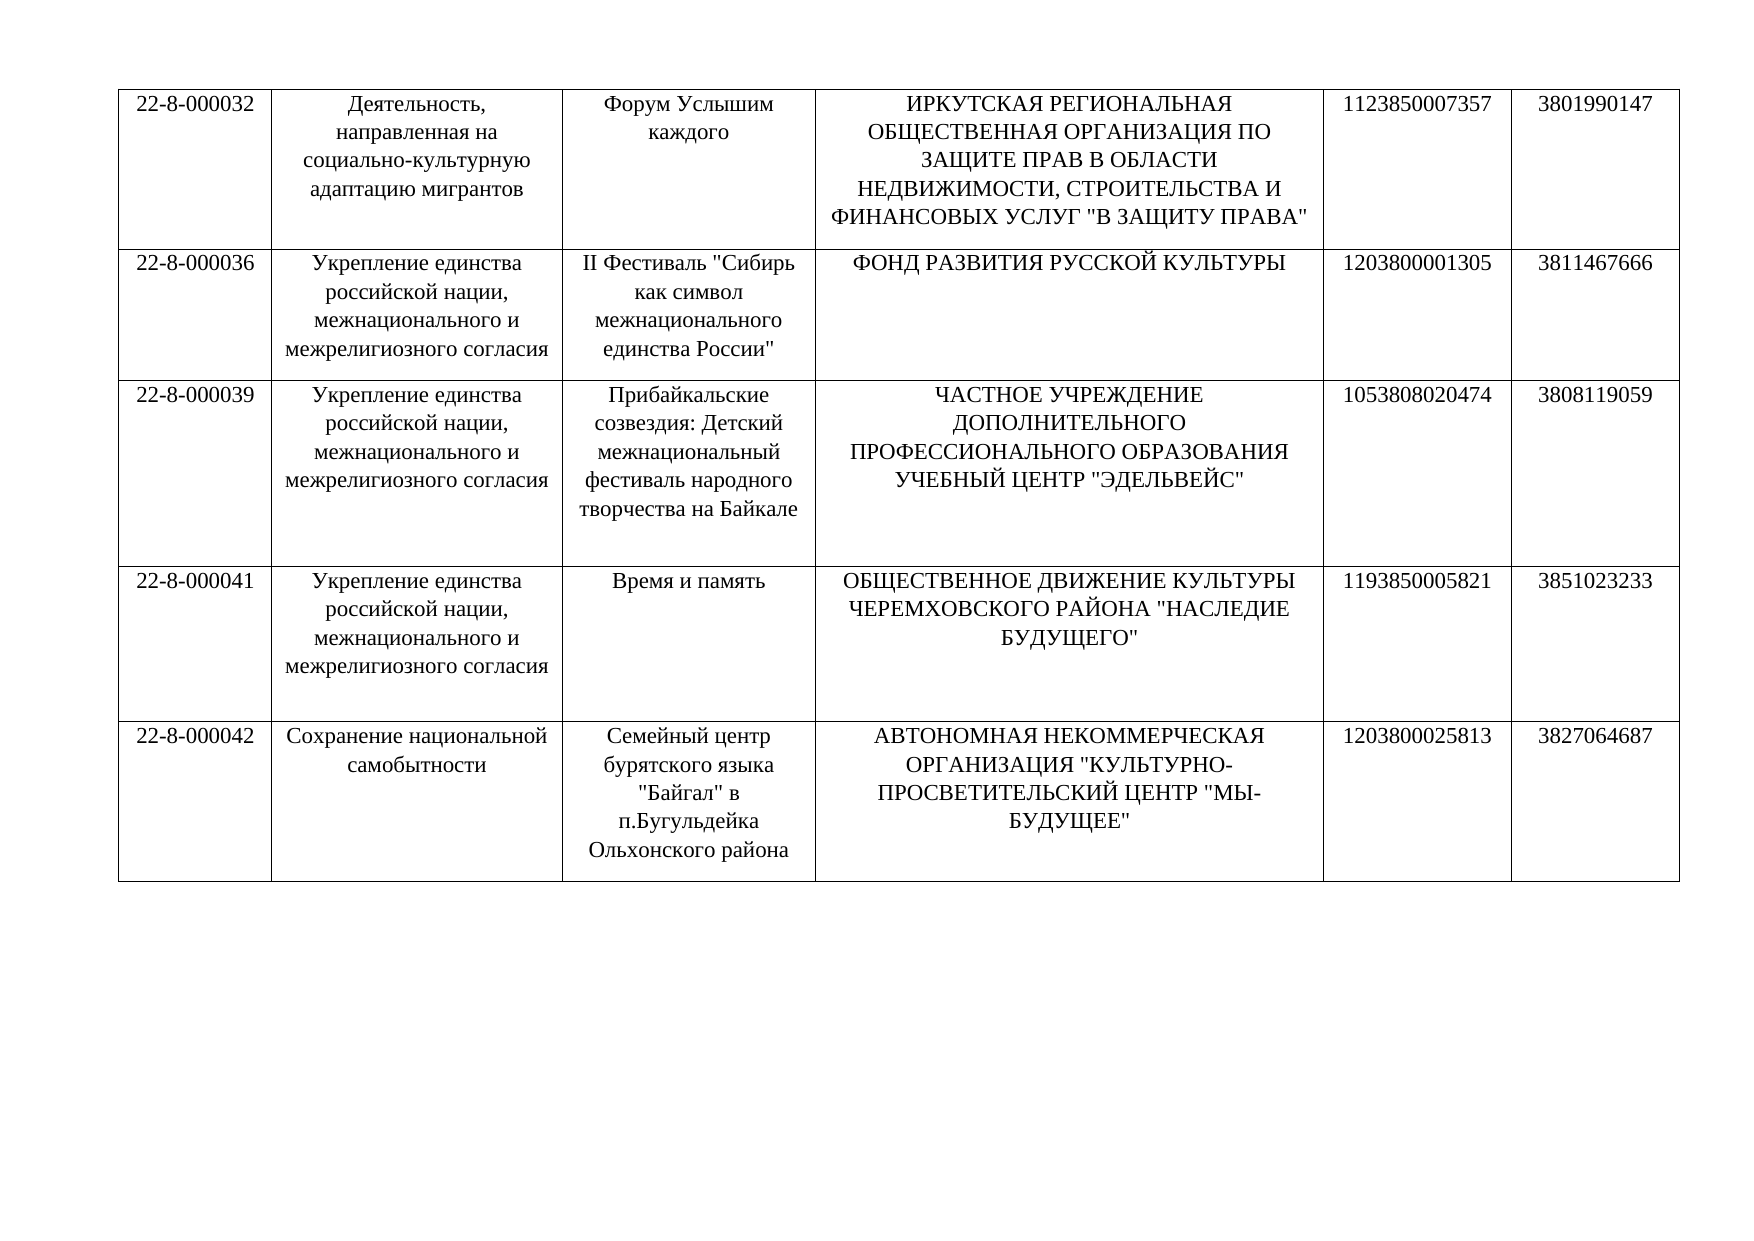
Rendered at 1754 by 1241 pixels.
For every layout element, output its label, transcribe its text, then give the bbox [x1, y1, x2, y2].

table_cell 22-8-000032 [119, 90, 271, 248]
table_cell 22-8-000036 [119, 250, 271, 380]
table_cell 3801990147 [1512, 90, 1679, 248]
table_cell 3851023233 [1512, 567, 1679, 721]
table_cell Время и память [563, 567, 815, 721]
table_cell 1203800001305 [1324, 250, 1511, 380]
table_cell 1123850007357 [1324, 90, 1511, 248]
table_cell Деятельность, направленная на социально-культурную адаптацию мигрантов [272, 90, 562, 248]
table_cell II Фестиваль "Сибирь как символ межнационального единства России" [563, 250, 815, 380]
table_cell Форум Услышим каждого [563, 90, 815, 248]
table_cell ЧАСТНОЕ УЧРЕЖДЕНИЕ ДОПОЛНИТЕЛЬНОГО ПРОФЕССИОНАЛЬНОГО ОБРАЗОВАНИЯ УЧЕБНЫЙ ЦЕНТР "ЭДЕЛЬВЕЙС" [816, 381, 1323, 566]
table_cell 1203800025813 [1324, 722, 1511, 881]
table_cell 3827064687 [1512, 722, 1679, 881]
table_cell 22-8-000039 [119, 381, 271, 566]
table_cell 22-8-000041 [119, 567, 271, 721]
table_cell АВТОНОМНАЯ НЕКОММЕРЧЕСКАЯ ОРГАНИЗАЦИЯ "КУЛЬТУРНО-ПРОСВЕТИТЕЛЬСКИЙ ЦЕНТР "МЫ-БУДУЩЕЕ" [816, 722, 1323, 881]
table_cell Семейный центр бурятского языка "Байгал" в п.Бугульдейка Ольхонского района [563, 722, 815, 881]
table_cell ИРКУТСКАЯ РЕГИОНАЛЬНАЯ ОБЩЕСТВЕННАЯ ОРГАНИЗАЦИЯ ПО ЗАЩИТЕ ПРАВ В ОБЛАСТИ НЕДВИЖИМОСТИ, СТРОИТЕЛЬСТВА И ФИНАНСОВЫХ УСЛУГ "В ЗАЩИТУ ПРАВА" [816, 90, 1323, 248]
table_cell 3811467666 [1512, 250, 1679, 380]
table_cell Укрепление единства российской нации, межнационального и межрелигиозного согласия [272, 567, 562, 721]
table_cell 1193850005821 [1324, 567, 1511, 721]
table_cell Сохранение национальной самобытности [272, 722, 562, 881]
table_cell 3808119059 [1512, 381, 1679, 566]
table_cell Прибайкальские созвездия: Детский межнациональный фестиваль народного творчества на Байкале [563, 381, 815, 566]
table_cell ФОНД РАЗВИТИЯ РУССКОЙ КУЛЬТУРЫ [816, 250, 1323, 380]
table_cell Укрепление единства российской нации, межнационального и межрелигиозного согласия [272, 250, 562, 380]
table_cell ОБЩЕСТВЕННОЕ ДВИЖЕНИЕ КУЛЬТУРЫ ЧЕРЕМХОВСКОГО РАЙОНА "НАСЛЕДИЕ БУДУЩЕГО" [816, 567, 1323, 721]
table_cell Укрепление единства российской нации, межнационального и межрелигиозного согласия [272, 381, 562, 566]
table_cell 22-8-000042 [119, 722, 271, 881]
table_cell 1053808020474 [1324, 381, 1511, 566]
